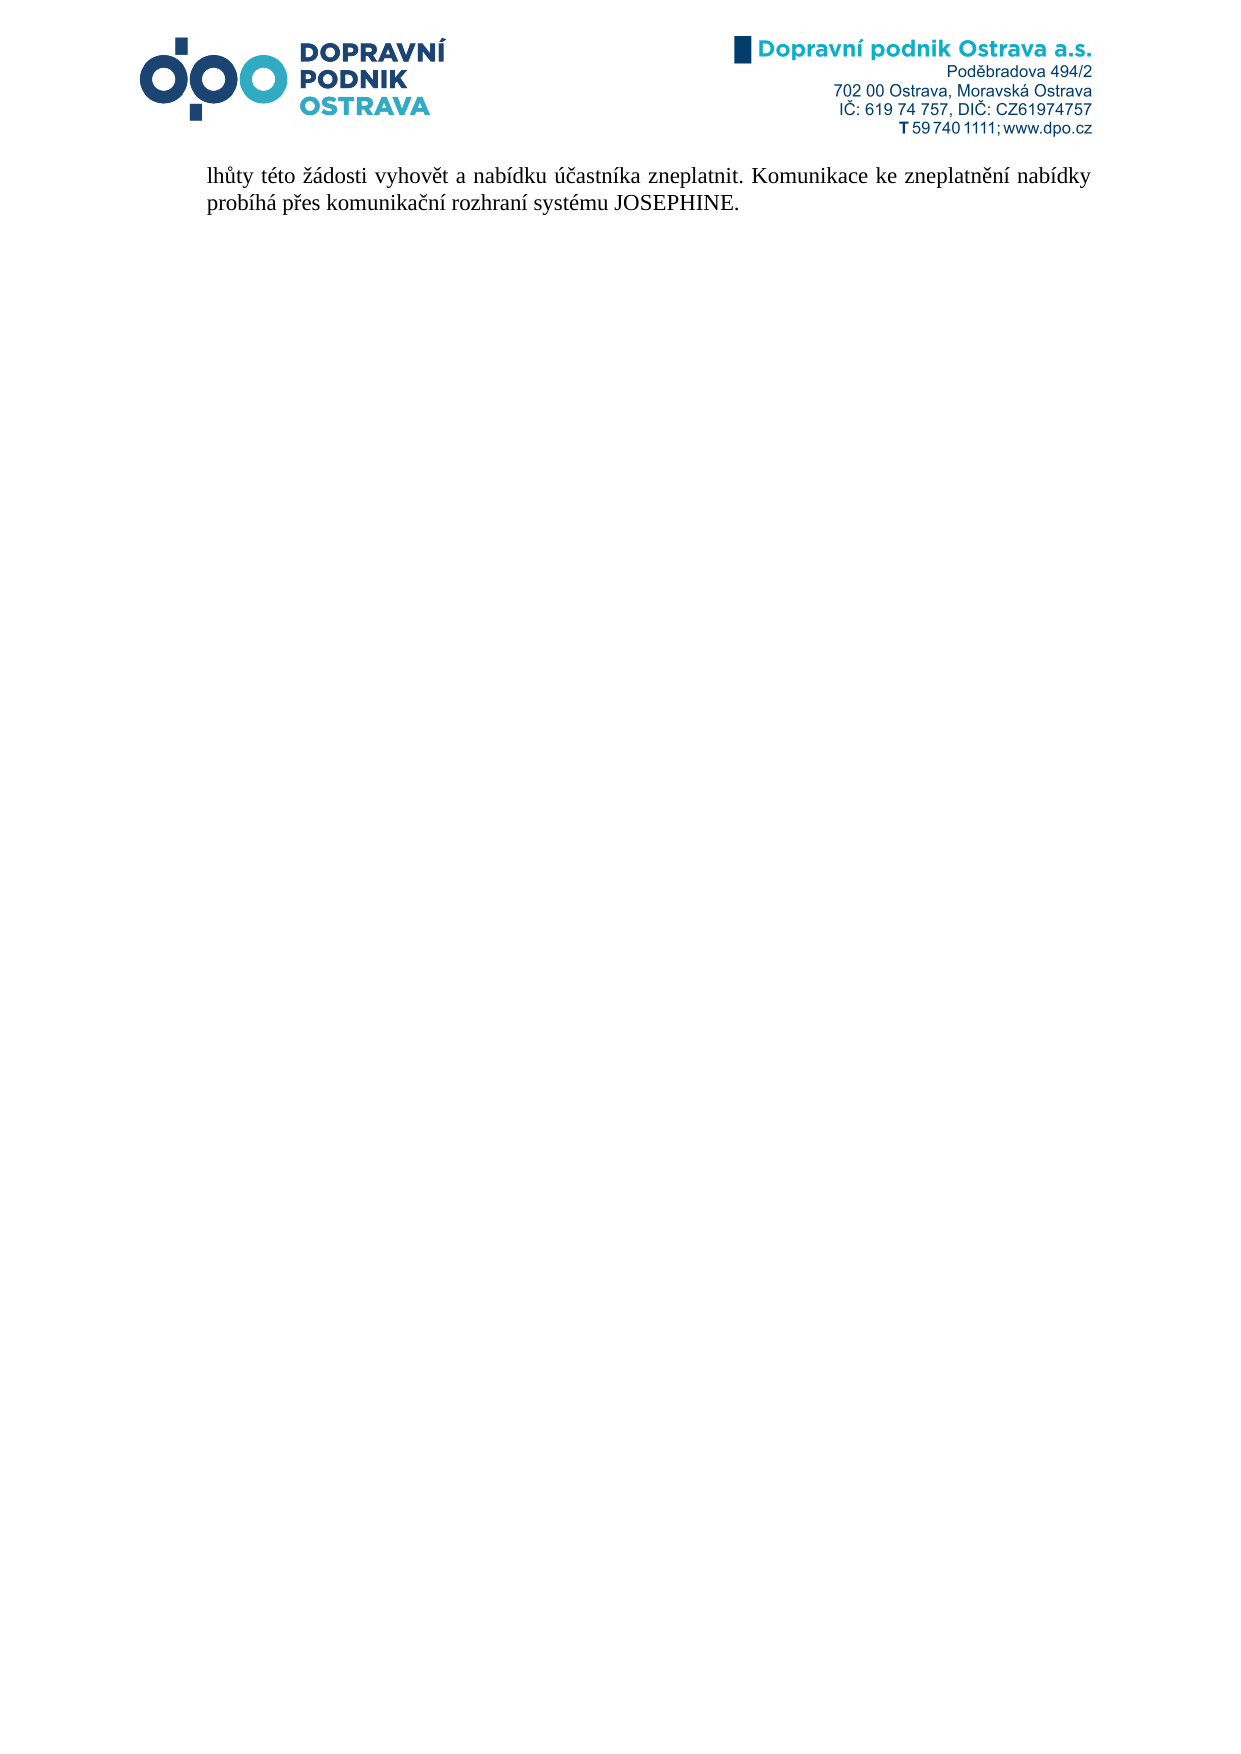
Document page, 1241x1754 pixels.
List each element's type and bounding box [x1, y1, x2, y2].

text [148, 162, 1093, 215]
picture [734, 36, 1092, 137]
picture [139, 37, 447, 121]
